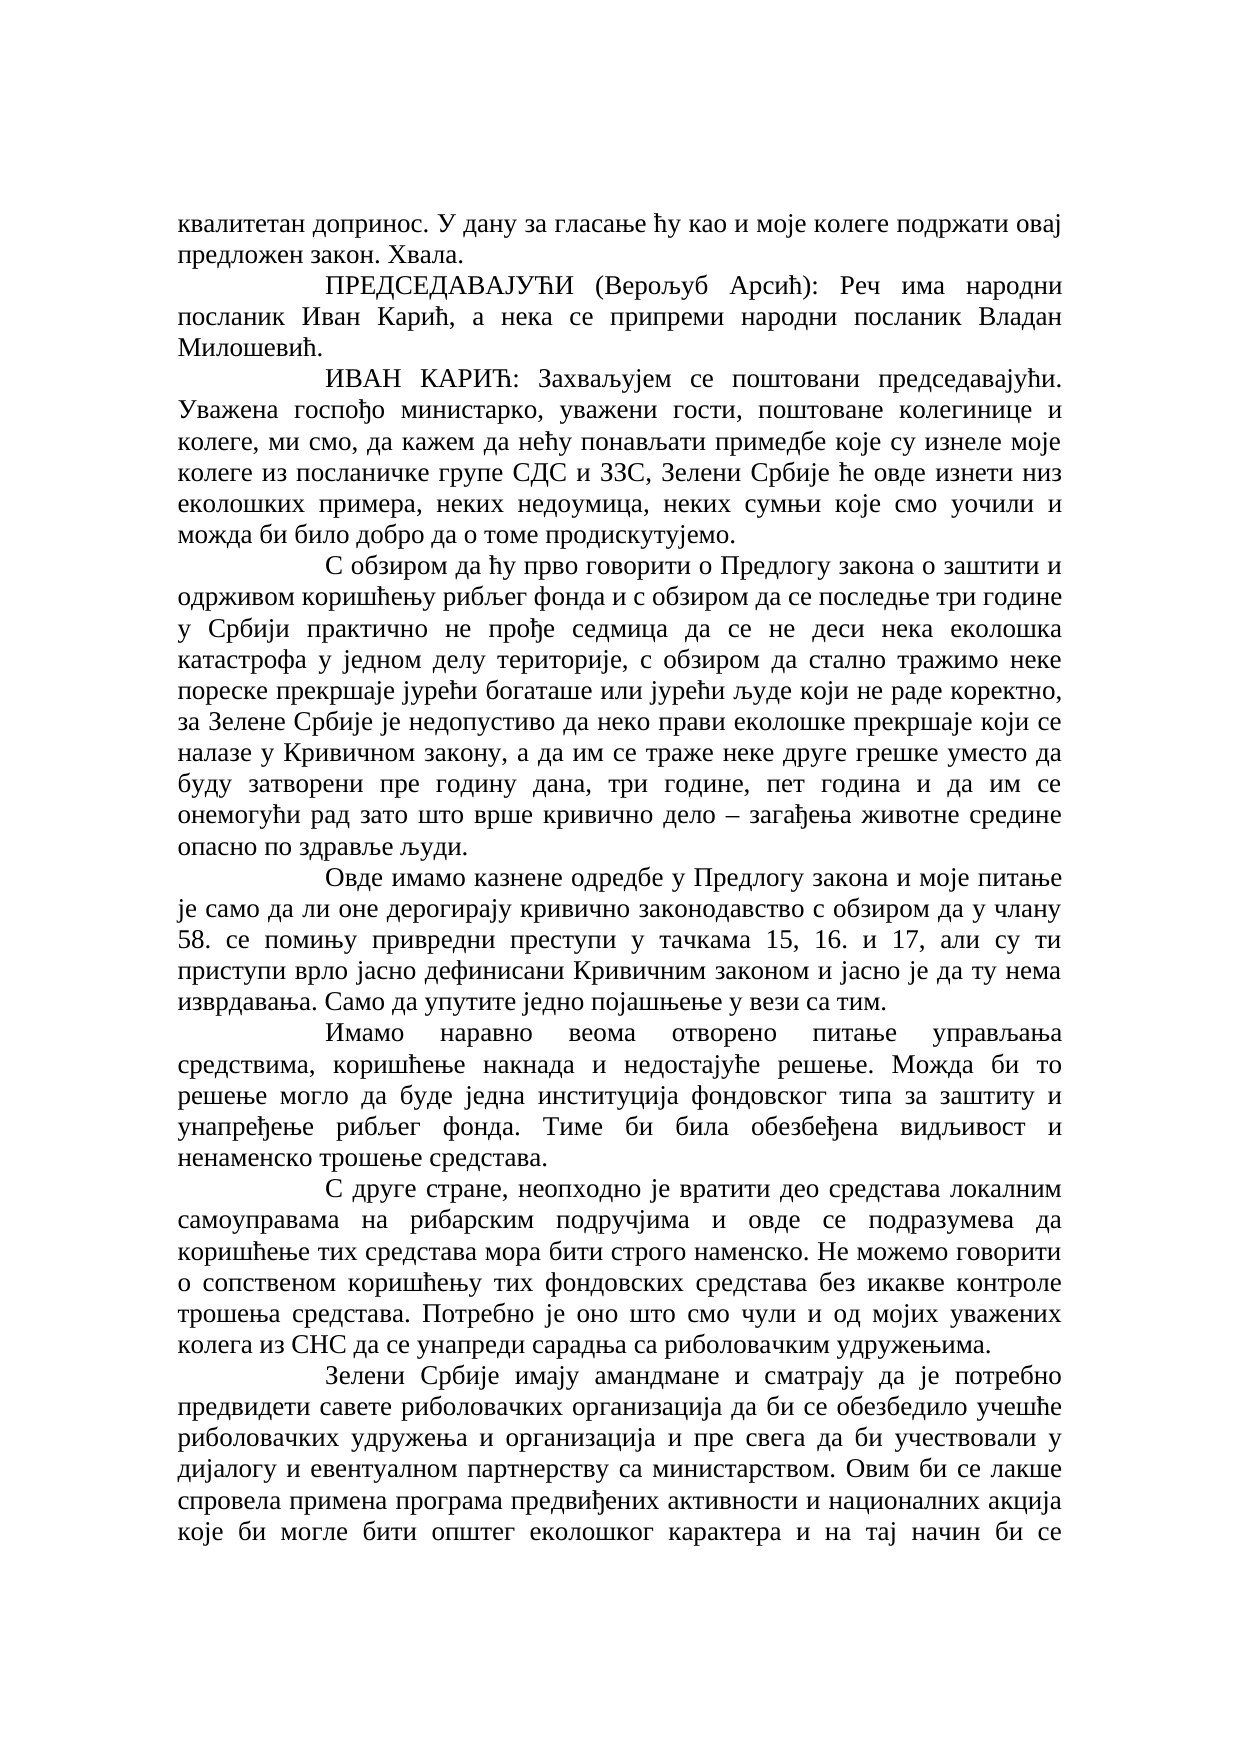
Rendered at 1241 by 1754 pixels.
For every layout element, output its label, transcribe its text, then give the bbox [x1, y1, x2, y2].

text С обзиром да ћу прво говорити о Предлогу закона о заштити и одрживом коришћењу рибљег фонда и с обзиром да се последње три године у Србији практично не прође седмица да се не деси нека еколошка катастрофа у једном делу територије, с обзиром да стално тражимо неке пореске прекршаје јурећи богаташе или јурећи људе који не раде коректно, за Зелене Србије је недопустиво да неко прави еколошке прекршаје који се налазе у Кривичном закону, а да им се траже неке друге грешке уместо да буду затворени пре годину дана, три године, пет година и да им се онемогући рад зато што врше кривично дело – загађења животне средине опасно по здравље људи. [177, 549, 1063, 861]
text ИВАН КАРИЋ: Захваљујем се поштовани председавајући. Уважена госпођо министарко, уважени гости, поштоване колегинице и колеге, ми смо, да кажем да нећу понављати примедбе које су изнеле моје колеге из посланичке групе СДС и ЗЗС, Зелени Србије ће овде изнети низ еколошких примера, неких недоумица, неких сумњи које смо уочили и можда би било добро да о томе продискутујемо. [177, 362, 1063, 549]
text С друге стране, неопходно је вратити део средстава локалним самоуправама на рибарским подручјима и овде се подразумева да коришћење тих средстава мора бити строго наменско. Не можемо говорити о сопственом коришћењу тих фондовских средстава без икакве контроле трошења средстава. Потребно је оно што смо чули и од мојих уважених колега из СНС да се унапреди сарадња са риболовачким удружењима. [177, 1172, 1063, 1359]
text Овде имамо казнене одредбе у Предлогу закона и моје питање је само да ли оне дерогирају кривично законодавство с обзиром да у члану 58. се помињу привредни преступи у тачкама 15, 16. и 17, али су ти приступи врло јасно дефинисани Кривичним законом и јасно је да ту нема изврдавања. Само да упутите једно појашњење у вези са тим. [177, 861, 1063, 1017]
text ПРЕДСЕДАВАЈУЋИ (Верољуб Арсић): Реч има народни посланик Иван Карић, а нека се припреми народни посланик Владан Милошевић. [177, 269, 1063, 362]
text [177, 207, 1063, 269]
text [177, 1359, 1063, 1546]
text Имамо наравно веома отворено питање управљања средствима, коришћење накнада и недостајуће решење. Можда би то решење могло да буде једна институција фондовског типа за заштиту и унапређење рибљег фонда. Тиме би била обезбеђена видљивост и ненаменско трошење средстава. [177, 1017, 1063, 1172]
